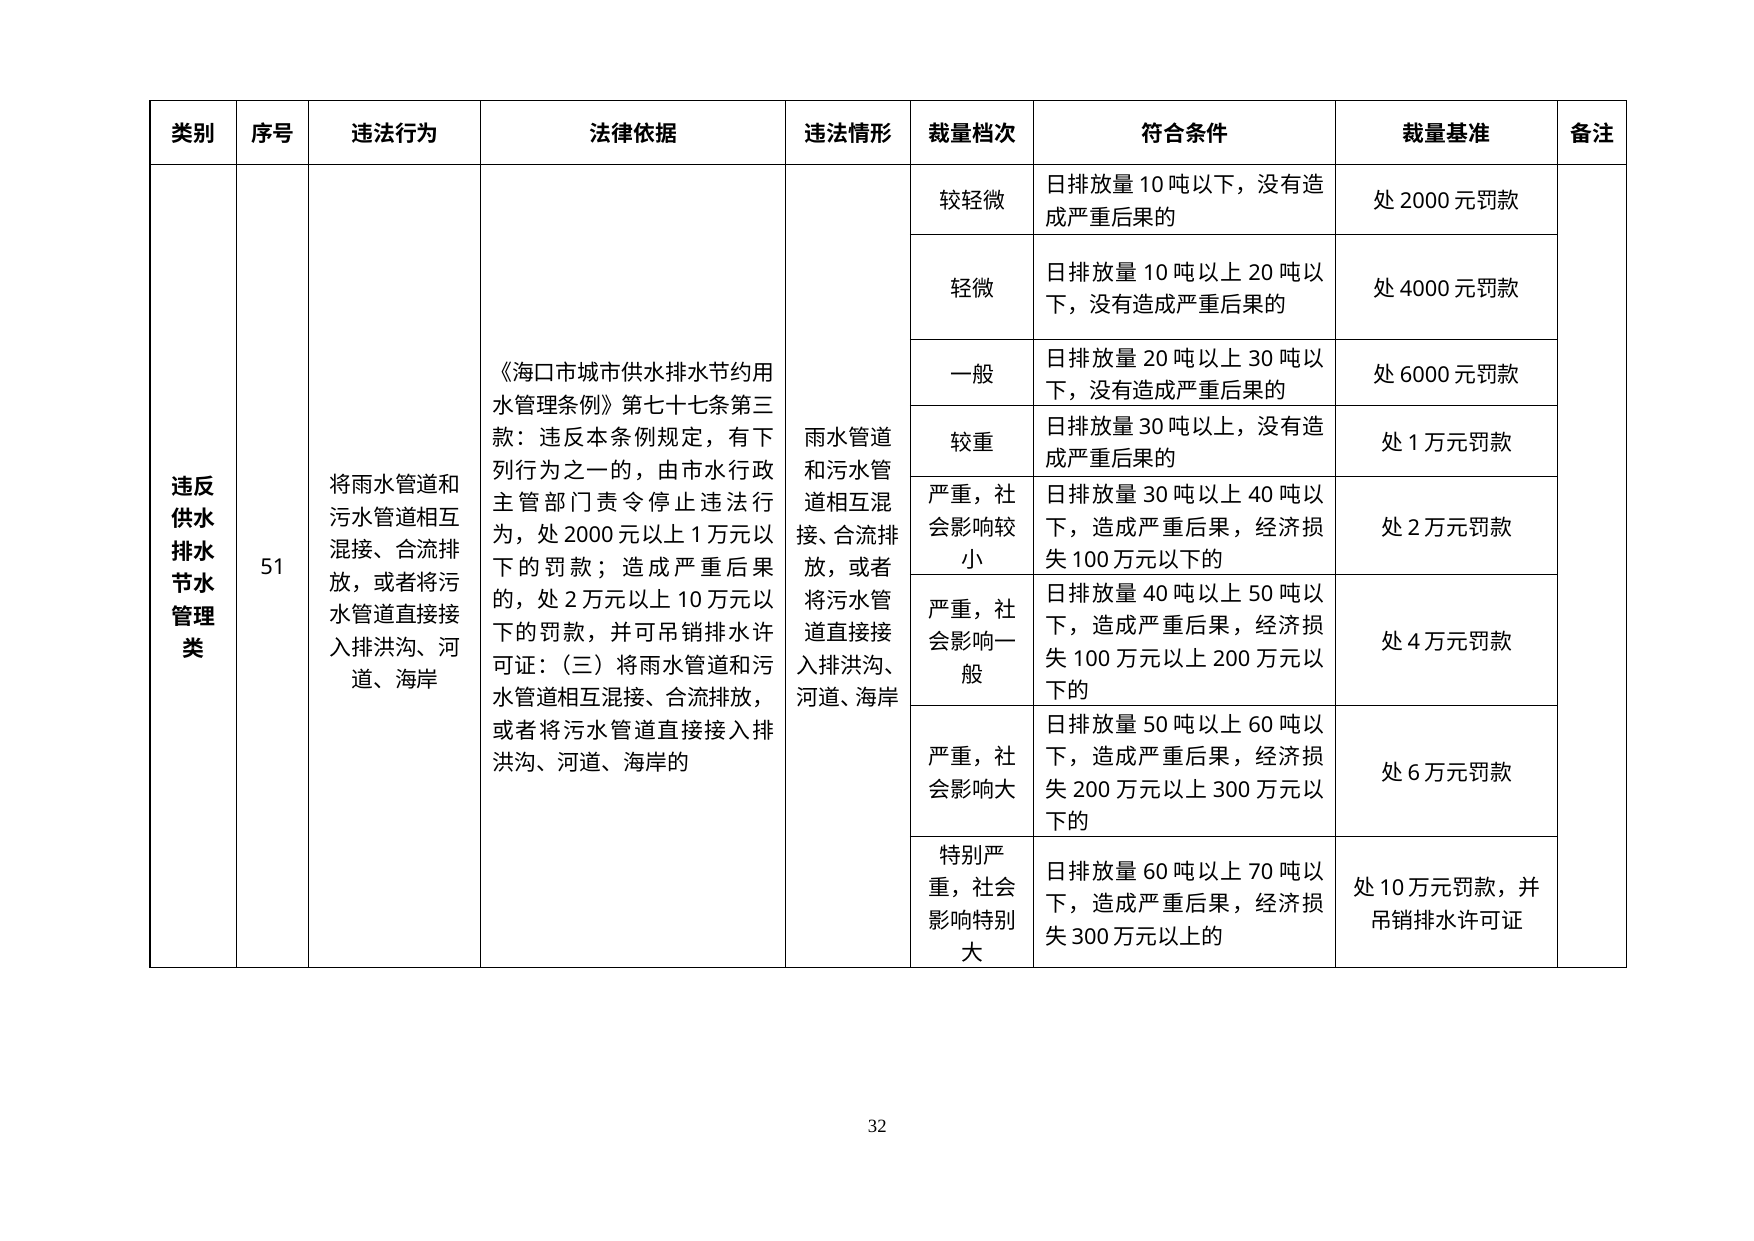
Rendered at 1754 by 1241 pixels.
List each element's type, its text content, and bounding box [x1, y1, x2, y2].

table_header 裁量基准 [1336, 69, 1557, 131]
table_cell 日排放量10吨以上20吨以下，没有造成严重后果的 [1034, 203, 1335, 307]
table_cell 严重，社会影响较小 [911, 444, 1033, 542]
table_header 符合条件 [1034, 69, 1335, 131]
table_cell 处4000元罚款 [1336, 203, 1557, 307]
table_cell 日排放量10吨以下，没有造成严重后果的 [1034, 132, 1335, 201]
table_header 裁量档次 [911, 69, 1033, 131]
table_cell 雨水管道和污水管道相互混接、合流排放，或者将污水管道直接接入排洪沟、河道、海岸 [786, 132, 910, 935]
table_cell 日排放量60吨以上70吨以下，造成严重后果，经济损失300万元以上的 [1034, 805, 1335, 935]
table_cell 日排放量40吨以上50吨以下，造成严重后果，经济损失100万元以上200万元以下的 [1034, 543, 1335, 673]
table_cell 51 [237, 132, 308, 935]
table_cell 日排放量30吨以上40吨以下，造成严重后果，经济损失100万元以下的 [1034, 444, 1335, 542]
table_cell 日排放量50吨以上60吨以下，造成严重后果，经济损失200万元以上300万元以下的 [1034, 674, 1335, 804]
table_cell 轻微 [911, 203, 1033, 307]
table_cell 违反供水排水节水管理类 [151, 132, 236, 935]
table_cell 处4万元罚款 [1336, 543, 1557, 673]
table_cell 处6万元罚款 [1336, 674, 1557, 804]
table_cell 一般 [911, 308, 1033, 373]
table_header 备注 [1558, 69, 1626, 131]
table_cell 较重 [911, 374, 1033, 443]
table_cell 《海口市城市供水排水节约用水管理条例》第七十七条第三款：违反本条例规定，有下列行为之一的，由市水行政主管部门责令停止违法行为，处2000元以上1万元以下的罚款；造成严重后果的，处2万元以上10万元以下的罚款，并可吊销排水许可证：（三）将雨水管道和污水管道相互混接、合流排放，或者将污水管道直接接入排洪沟、河道、海岸的 [481, 132, 785, 935]
table_cell 将雨水管道和污水管道相互混接、合流排放，或者将污水管道直接接入排洪沟、河道、海岸 [309, 132, 480, 935]
table_cell [1558, 132, 1626, 935]
table_cell 处1万元罚款 [1336, 374, 1557, 443]
table_header 序号 [237, 69, 308, 131]
table_cell 处2万元罚款 [1336, 444, 1557, 542]
table_cell 日排放量20吨以上30吨以下，没有造成严重后果的 [1034, 308, 1335, 373]
table_header 违法行为 [309, 69, 480, 131]
table_cell 日排放量30吨以上，没有造成严重后果的 [1034, 374, 1335, 443]
table_cell 处2000元罚款 [1336, 132, 1557, 201]
table_header 类别 [151, 69, 236, 131]
table_cell 严重，社会影响一般 [911, 543, 1033, 673]
table_cell 特别严重，社会影响特别大 [911, 805, 1033, 935]
table_cell 较轻微 [911, 132, 1033, 201]
table_cell 处10万元罚款，并吊销排水许可证 [1336, 805, 1557, 935]
table_header 违法情形 [786, 69, 910, 131]
table_cell 处6000元罚款 [1336, 308, 1557, 373]
table_cell 严重，社会影响大 [911, 674, 1033, 804]
table_header 法律依据 [481, 69, 785, 131]
